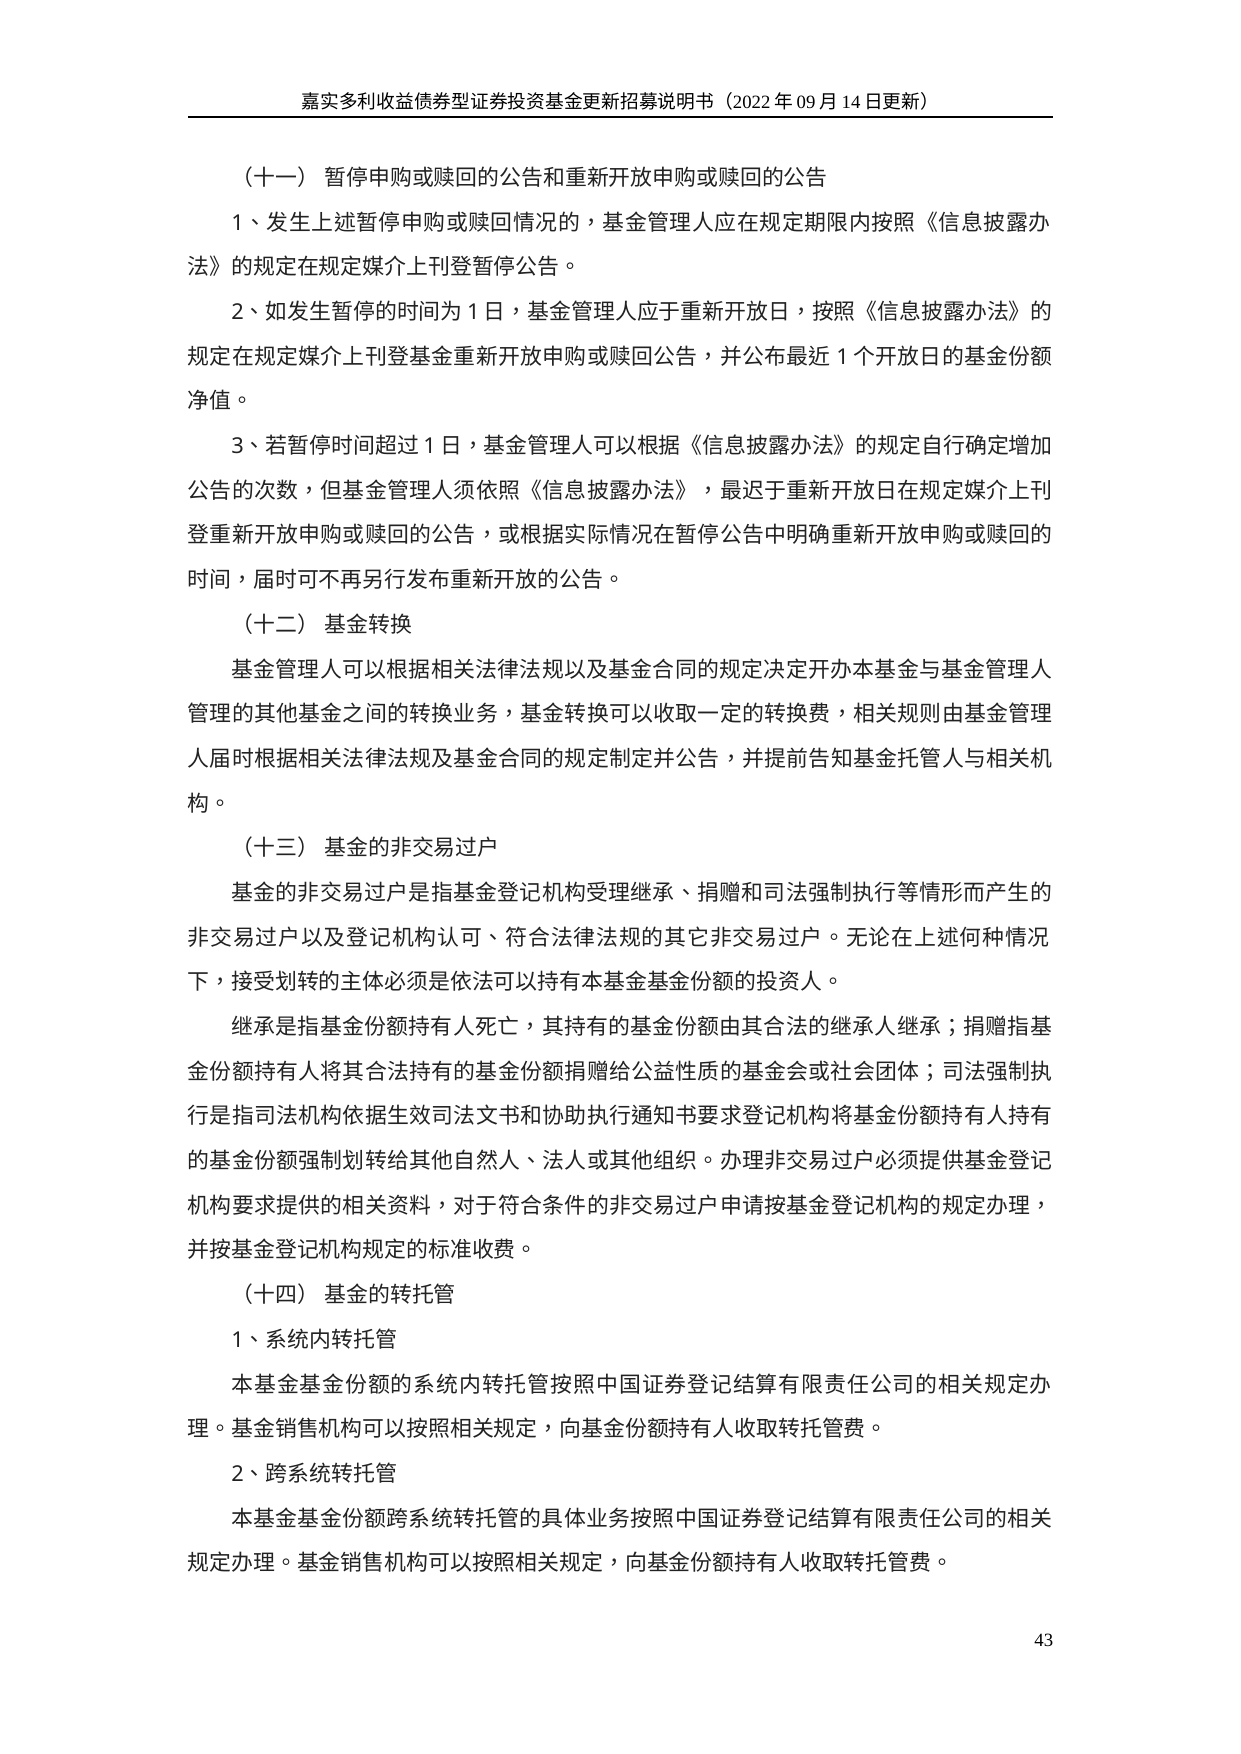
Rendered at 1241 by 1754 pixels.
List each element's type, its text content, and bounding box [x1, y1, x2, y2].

text （十二） 基金转换 [187, 609, 1053, 639]
text 1、系统内转托管 [187, 1324, 1053, 1354]
text 基金管理人可以根据相关法律法规以及基金合同的规定决定开办本基金与基金管理人管理的其他基金之间的转换业务，基金转换可以收取一定的转换费，相关规则由基金管理人届时根据相关法律法规及基金合同的规定制定并公告，并提前告知基金托管人与相关机构。 [187, 653, 1053, 817]
text 本基金基金份额跨系统转托管的具体业务按照中国证券登记结算有限责任公司的相关规定办理。基金销售机构可以按照相关规定，向基金份额持有人收取转托管费。 [187, 1503, 1053, 1577]
text 1、发生上述暂停申购或赎回情况的，基金管理人应在规定期限内按照《信息披露办法》的规定在规定媒介上刊登暂停公告。 [187, 207, 1053, 281]
text （十三） 基金的非交易过户 [187, 832, 1053, 862]
text 继承是指基金份额持有人死亡，其持有的基金份额由其合法的继承人继承；捐赠指基金份额持有人将其合法持有的基金份额捐赠给公益性质的基金会或社会团体；司法强制执行是指司法机构依据生效司法文书和协助执行通知书要求登记机构将基金份额持有人持有的基金份额强制划转给其他自然人、法人或其他组织。办理非交易过户必须提供基金登记机构要求提供的相关资料，对于符合条件的非交易过户申请按基金登记机构的规定办理，并按基金登记机构规定的标准收费。 [187, 1011, 1053, 1264]
text 本基金基金份额的系统内转托管按照中国证券登记结算有限责任公司的相关规定办理。基金销售机构可以按照相关规定，向基金份额持有人收取转托管费。 [187, 1368, 1053, 1443]
text 3、若暂停时间超过1日，基金管理人可以根据《信息披露办法》的规定自行确定增加公告的次数，但基金管理人须依照《信息披露办法》，最迟于重新开放日在规定媒介上刊登重新开放申购或赎回的公告，或根据实际情况在暂停公告中明确重新开放申购或赎回的时间，届时可不再另行发布重新开放的公告。 [187, 430, 1053, 594]
text （十四） 基金的转托管 [187, 1279, 1053, 1309]
text 2、如发生暂停的时间为1日，基金管理人应于重新开放日，按照《信息披露办法》的规定在规定媒介上刊登基金重新开放申购或赎回公告，并公布最近1个开放日的基金份额净值。 [187, 296, 1053, 415]
text （十一） 暂停申购或赎回的公告和重新开放申购或赎回的公告 [187, 162, 1053, 192]
text 2、跨系统转托管 [187, 1458, 1053, 1488]
text 基金的非交易过户是指基金登记机构受理继承、捐赠和司法强制执行等情形而产生的非交易过户以及登记机构认可、符合法律法规的其它非交易过户。无论在上述何种情况下，接受划转的主体必须是依法可以持有本基金基金份额的投资人。 [187, 877, 1053, 996]
